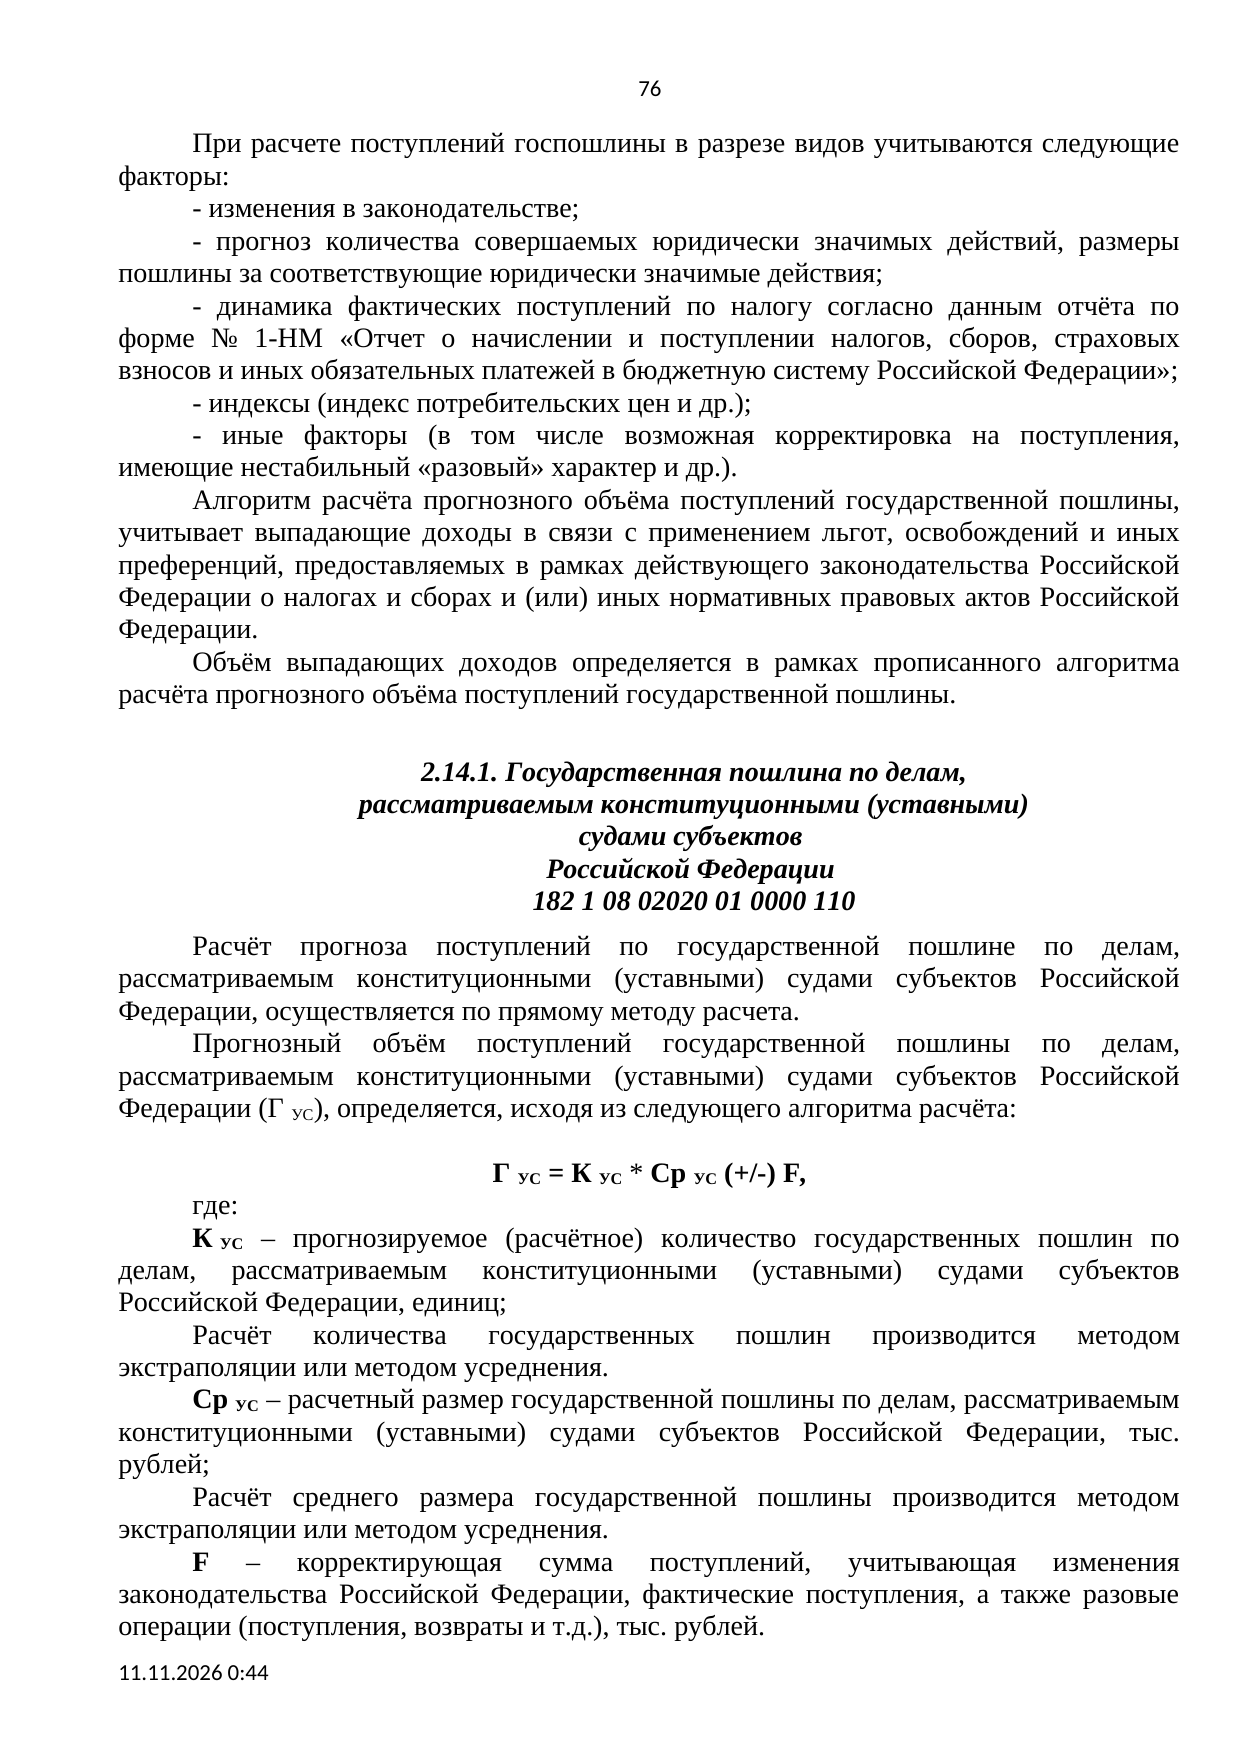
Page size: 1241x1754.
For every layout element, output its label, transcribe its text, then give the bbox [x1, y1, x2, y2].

text - индексы (индекс потребительских цен и др.); [118, 386, 1181, 418]
text - динамика фактических поступлений по налогу согласно данным отчёта по форме № 1-НМ «Отчет о начислении и поступлении налогов, сборов, страховых взносов и иных обязательных платежей в бюджетную систему Российской Федерации»; [118, 288, 1181, 386]
text F – корректирующая сумма поступлений, учитывающая изменения законодательства Российской Федерации, фактические поступления, а также разовые операции (поступления, возвраты и т.д.), тыс. рублей. [118, 1544, 1181, 1642]
text Объём выпадающих доходов определяется в рамках прописанного алгоритма расчёта прогнозного объёма поступлений государственной пошлины. [118, 645, 1181, 710]
text - прогноз количества совершаемых юридически значимых действий, размеры пошлины за соответствующие юридически значимые действия; [118, 224, 1181, 288]
text Расчёт прогноза поступлений по государственной пошлине по делам, рассматриваемым конституционными (уставными) судами субъектов Российской Федерации, осуществляется по прямому методу расчета. [118, 929, 1181, 1026]
text где: [118, 1188, 1181, 1221]
text Прогнозный объём поступлений государственной пошлины по делам, рассматриваемым конституционными (уставными) судами субъектов Российской Федерации (Г УС), определяется, исходя из следующего алгоритма расчёта: [118, 1026, 1181, 1123]
subtitle 2.14.1. Государственная пошлина по делам, рассматриваемым конституционными (уставными) судами субъектов Российской Федерации 182 1 08 02020 01 0000 110 [325, 754, 1063, 917]
text К УС – прогнозируемое (расчётное) количество государственных пошлин по делам, рассматриваемым конституционными (уставными) судами субъектов Российской Федерации, единиц; [118, 1221, 1181, 1318]
text Ср УС – расчетный размер государственной пошлины по делам, рассматриваемым конституционными (уставными) судами субъектов Российской Федерации, тыс. рублей; [118, 1383, 1181, 1480]
text Алгоритм расчёта прогнозного объёма поступлений государственной пошлины, учитывает выпадающие доходы в связи с применением льгот, освобождений и иных преференций, предоставляемых в рамках действующего законодательства Российской Федерации о налогах и сборах и (или) иных нормативных правовых актов Российской Федерации. [118, 483, 1181, 645]
text - изменения в законодательстве; [118, 191, 1181, 224]
text Расчёт среднего размера государственной пошлины производится методом экстраполяции или методом усреднения. [118, 1480, 1181, 1544]
text - иные факторы (в том числе возможная корректировка на поступления, имеющие нестабильный «разовый» характер и др.). [118, 418, 1181, 483]
text Расчёт количества государственных пошлин производится методом экстраполяции или методом усреднения. [118, 1318, 1181, 1383]
text Г УС = К УС * Ср УС (+/-) F, [118, 1156, 1181, 1188]
text При расчете поступлений госпошлины в разрезе видов учитываются следующие факторы: [118, 127, 1181, 191]
